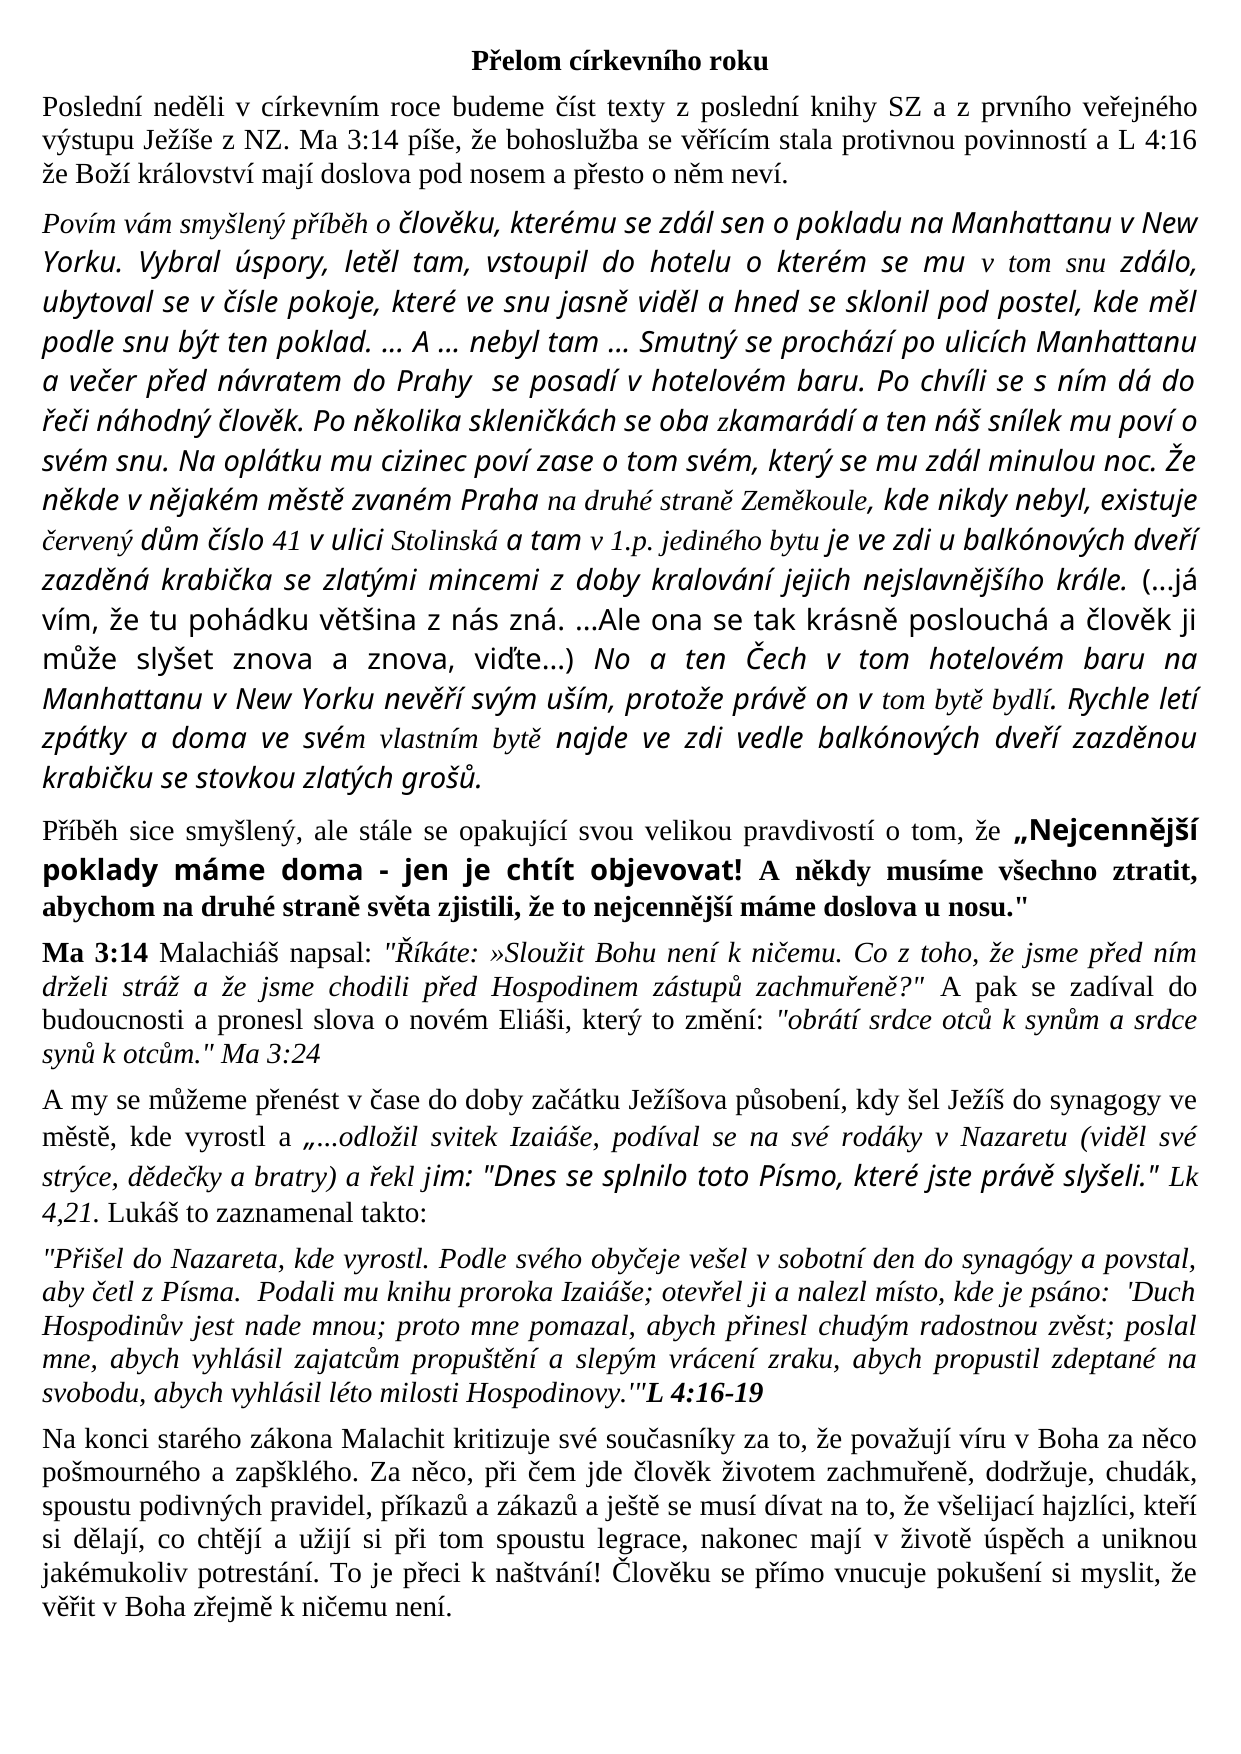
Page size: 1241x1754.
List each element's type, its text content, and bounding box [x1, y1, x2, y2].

text A my se můžeme přenést v čase do doby začátku Ježíšova působení, kdy šel Ježíš do synagogy ve městě, kde vyrostl a „...odložil svitek Izaiáše, podíval se na své rodáky v Nazaretu (viděl své strýce, dědečky a bratry) a řekl jim: "Dnes se splnilo toto Písmo, které jste právě slyšeli." Lk 4,21. Lukáš to zaznamenal takto: [42, 1082, 1198, 1228]
text Ma 3:14 Malachiáš napsal: "Říkáte: »Sloužit Bohu není k ničemu. Co z toho, že jsme před ním drželi stráž a že jsme chodili před Hospodinem zástupů zachmuřeně?" A pak se zadíval do budoucnosti a pronesl slova o novém Eliáši, který to změní: "obrátí srdce otců k synům a srdce synů k otcům." Ma 3:24 [42, 935, 1198, 1069]
text Příběh sice smyšlený, ale stále se opakující svou velikou pravdivostí o tom, že „Nejcennější poklady máme doma - jen je chtít objevovat! A někdy musíme všechno ztratit, abychom na druhé straně světa zjistili, že to nejcennější máme doslova u nosu." [42, 810, 1198, 923]
text Na konci starého zákona Malachit kritizuje své současníky za to, že považují víru v Boha za něco pošmourného a zapšklého. Za něco, při čem jde člověk životem zachmuřeně, dodržuje, chudák, spoustu podivných pravidel, příkazů a zákazů a ještě se musí dívat na to, že všelijací hajzlíci, kteří si dělají, co chtějí a užijí si při tom spoustu legrace, nakonec mají v životě úspěch a uniknou jakémukoliv potrestání. To je přeci k naštvání! Člověku se přímo vnucuje pokušení si myslit, že věřit v Boha zřejmě k ničemu není. [42, 1421, 1198, 1622]
text Povím vám smyšlený příběh o člověku, kterému se zdál sen o pokladu na Manhattanu v New Yorku. Vybral úspory, letěl tam, vstoupil do hotelu o kterém se mu v tom snu zdálo, ubytoval se v čísle pokoje, které ve snu jasně viděl a hned se sklonil pod postel, kde měl podle snu být ten poklad. ... A ... nebyl tam ... Smutný se prochází po ulicích Manhattanu a večer před návratem do Prahy se posadí v hotelovém baru. Po chvíli se s ním dá do řeči náhodný člověk. Po několika skleničkách se oba zkamarádí a ten náš snílek mu poví o svém snu. Na oplátku mu cizinec poví zase o tom svém, který se mu zdál minulou noc. Že někde v nějakém městě zvaném Praha na druhé straně Zeměkoule, kde nikdy nebyl, existuje červený dům číslo 41 v ulici Stolinská a tam v 1.p. jediného bytu je ve zdi u balkónových dveří zazděná krabička se zlatými mincemi z doby kralování jejich nejslavnějšího krále. (...já vím, že tu pohádku většina z nás zná. ...Ale ona se tak krásně poslouchá a člověk ji může slyšet znova a znova, viďte...) No a ten Čech v tom hotelovém baru na Manhattanu v New Yorku nevěří svým uším, protože právě on v tom bytě bydlí. Rychle letí zpátky a doma ve svém vlastním bytě najde ve zdi vedle balkónových dveří zazděnou krabičku se stovkou zlatých grošů. [42, 202, 1198, 797]
text "Přišel do Nazareta, kde vyrostl. Podle svého obyčeje vešel v sobotní den do synagógy a povstal, aby četl z Písma. Podali mu knihu proroka Izaiáše; otevřel ji a nalezl místo, kde je psáno: 'Duch Hospodinův jest nade mnou; proto mne pomazal, abych přinesl chudým radostnou zvěst; poslal mne, abych vyhlásil zajatcům propuštění a slepým vrácení zraku, abych propustil zdeptané na svobodu, abych vyhlásil léto milosti Hospodinovy.'"L 4:16-19 [42, 1241, 1198, 1408]
text Poslední neděli v církevním roce budeme číst texty z poslední knihy SZ a z prvního veřejného výstupu Ježíše z NZ. Ma 3:14 píše, že bohoslužba se věřícím stala protivnou povinností a L 4:16 že Boží království mají doslova pod nosem a přesto o něm neví. [42, 89, 1198, 189]
text Přelom církevního roku [42, 43, 1198, 76]
